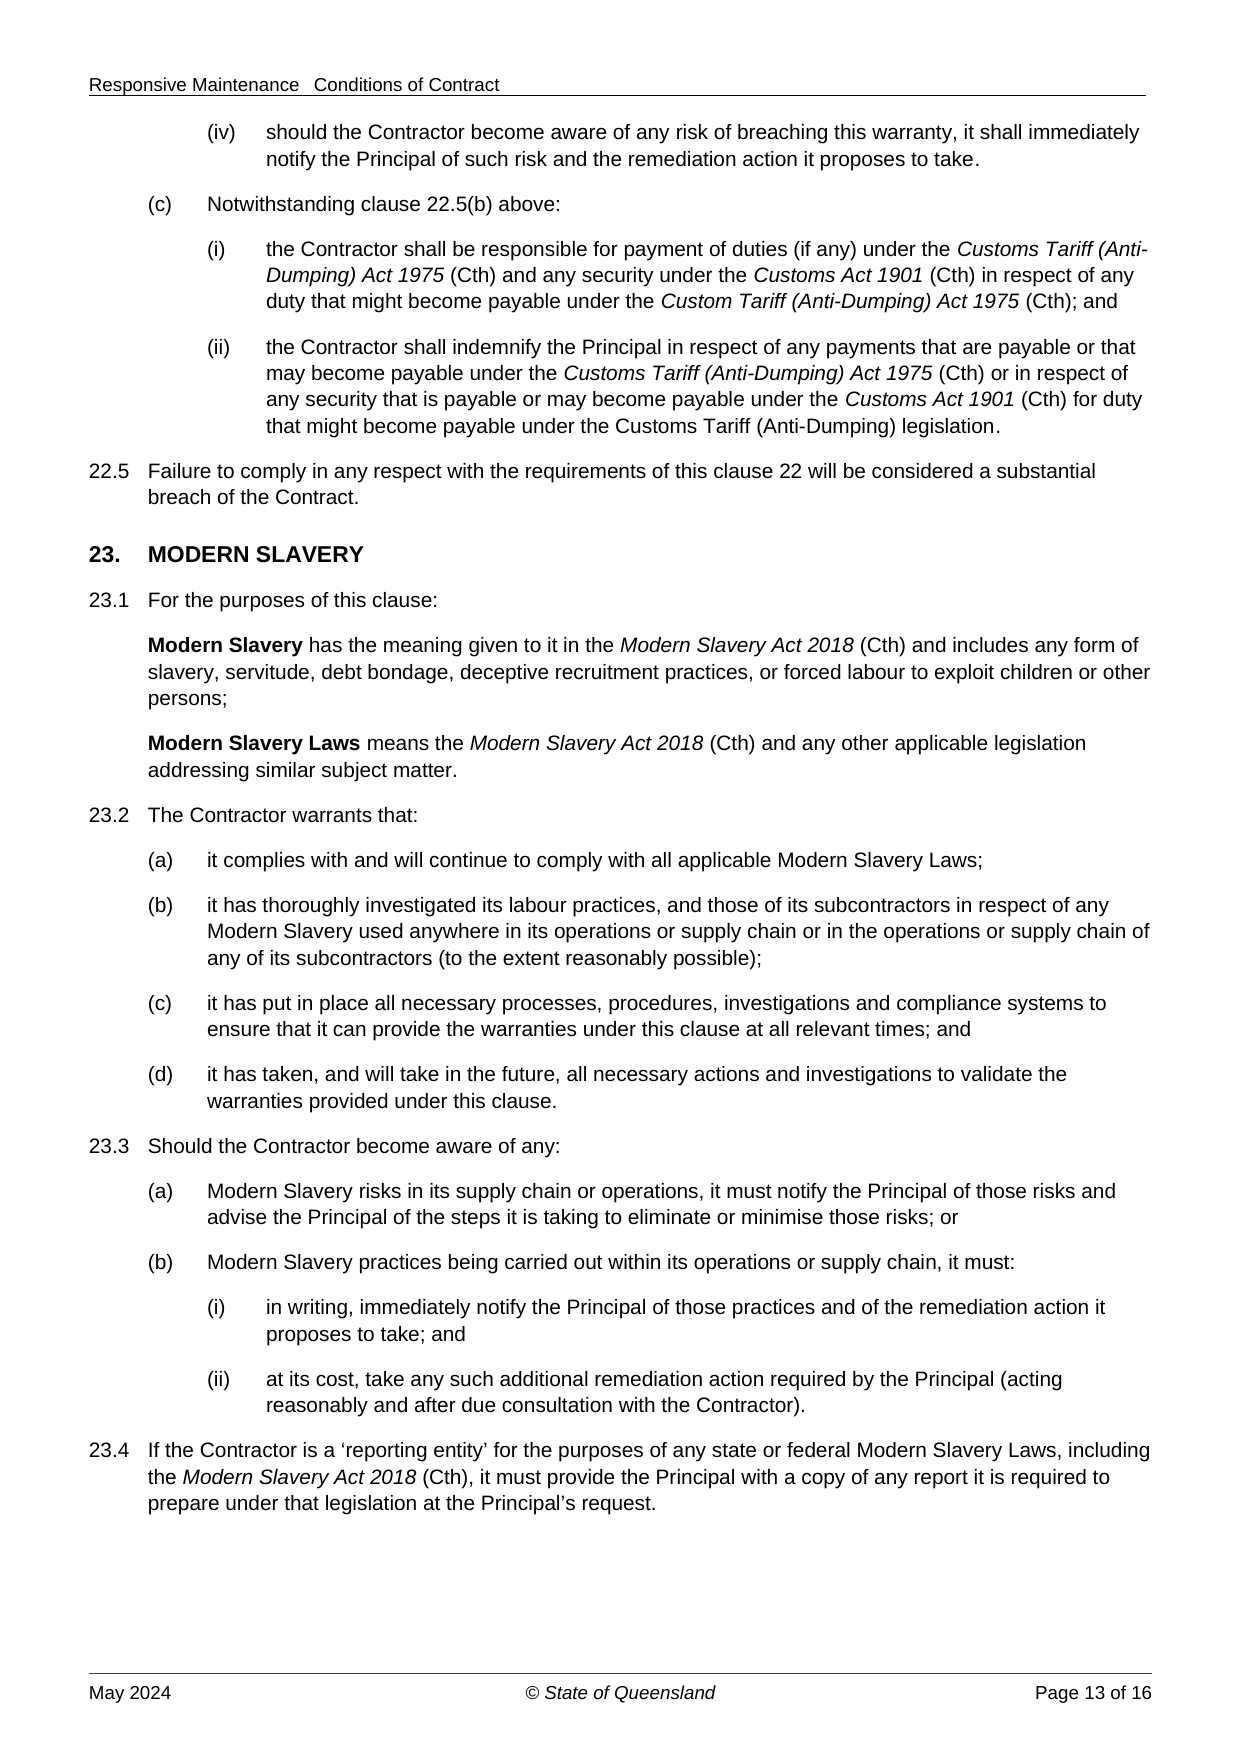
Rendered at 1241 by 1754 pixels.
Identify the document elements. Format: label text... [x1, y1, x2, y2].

text Notwithstanding clause 22.5(b) above: [148, 192, 1152, 216]
text the Contractor shall be responsible for payment of duties (if any) under the Customs Tariff (Anti-Dumping) Act 1975 (Cth) and any security under the Customs Act 1901 (Cth) in respect of any duty that might become payable under the Custom Tariff (Anti-Dumping) Act 1975 (Cth); and [207, 237, 1152, 313]
text For the purposes of this clause: [89, 588, 1152, 612]
text at its cost, take any such additional remediation action required by the Principal (acting reasonably and after due consultation with the Contractor). [207, 1367, 1152, 1417]
text it complies with and will continue to comply with all applicable Modern Slavery Laws; [148, 848, 1152, 872]
text Modern Slavery has the meaning given to it in the Modern Slavery Act 2018 (Cth) and includes any form of slavery, servitude, debt bondage, deceptive recruitment practices, or forced labour to exploit children or other persons; [89, 633, 1152, 710]
text Modern Slavery risks in its supply chain or operations, it must notify the Principal of those risks and advise the Principal of the steps it is taking to eliminate or minimise those risks; or [148, 1179, 1152, 1229]
text Modern Slavery practices being carried out within its operations or supply chain, it must: [148, 1250, 1152, 1274]
text Should the Contractor become aware of any: [89, 1133, 1152, 1157]
text it has put in place all necessary processes, procedures, investigations and compliance systems to ensure that it can provide the warranties under this clause at all relevant times; and [148, 991, 1152, 1041]
text If the Contractor is a ‘reporting entity’ for the purposes of any state or federal Modern Slavery Laws, including the Modern Slavery Act 2018 (Cth), it must provide the Principal with a copy of any report it is required to prepare under that legislation at the Principal’s request. [89, 1438, 1152, 1515]
text The Contractor warrants that: [89, 803, 1152, 827]
text in writing, immediately notify the Principal of those practices and of the remediation action it proposes to take; and [207, 1295, 1152, 1346]
text it has thoroughly investigated its labour practices, and those of its subcontractors in respect of any Modern Slavery used anywhere in its operations or supply chain or in the operations or supply chain of any of its subcontractors (to the extent reasonably possible); [148, 893, 1152, 969]
text should the Contractor become aware of any risk of breaching this warranty, it shall immediately notify the Principal of such risk and the remediation action it proposes to take. [207, 120, 1152, 170]
text Modern Slavery Laws means the Modern Slavery Act 2018 (Cth) and any other applicable legislation addressing similar subject matter. [89, 731, 1152, 781]
text the Contractor shall indemnify the Principal in respect of any payments that are payable or that may become payable under the Customs Tariff (Anti-Dumping) Act 1975 (Cth) or in respect of any security that is payable or may become payable under the Customs Act 1901 (Cth) for duty that might become payable under the Customs Tariff (Anti-Dumping) legislation. [207, 334, 1152, 437]
subtitle MODERN SLAVERY [89, 541, 1152, 567]
text Failure to comply in any respect with the requirements of this clause 22 will be considered a substantial breach of the Contract. [89, 459, 1152, 509]
text it has taken, and will take in the future, all necessary actions and investigations to validate the warranties provided under this clause. [148, 1062, 1152, 1112]
